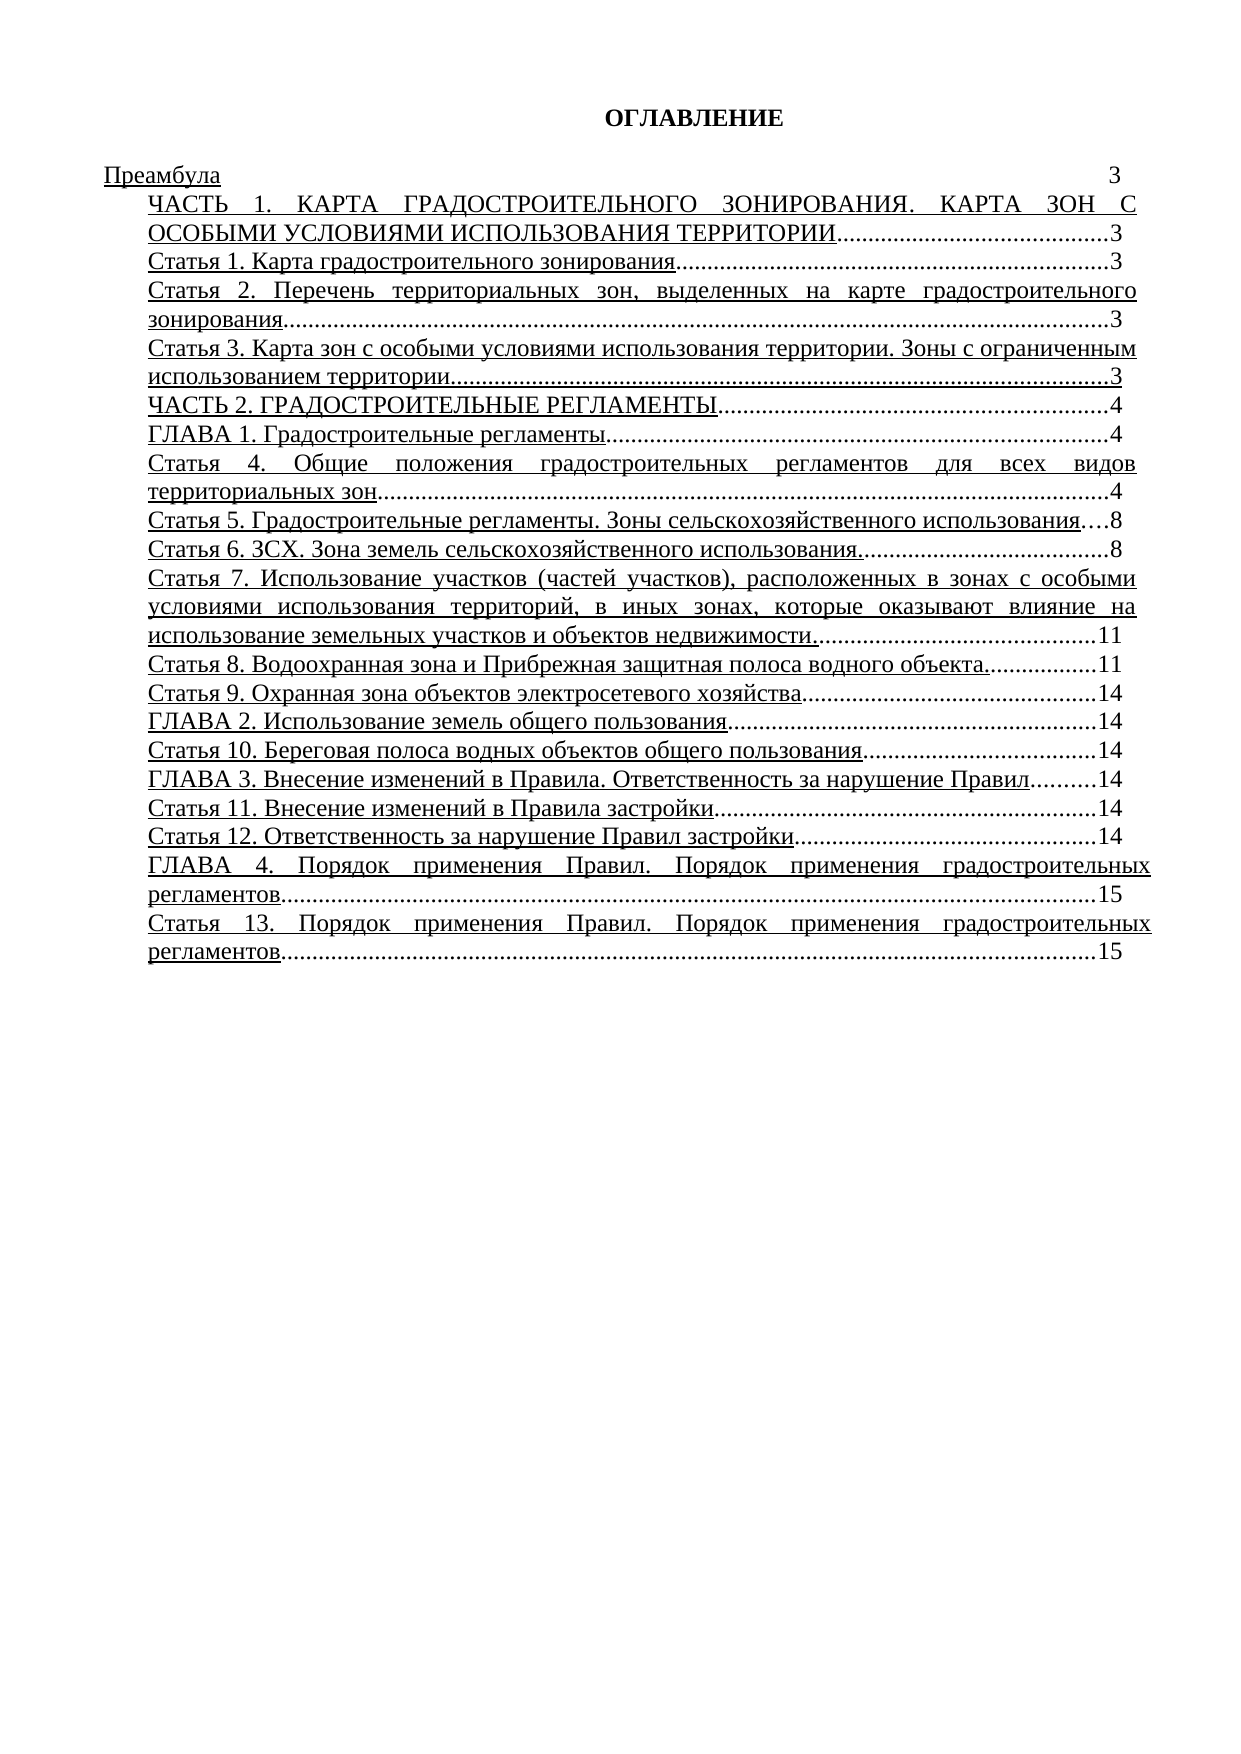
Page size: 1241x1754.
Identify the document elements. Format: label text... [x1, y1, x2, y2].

text Статья 13. Порядок применения Правил. Порядок применения градостроительных регламентов 15 [148, 934, 1152, 965]
text Преамбула 3 [103, 160, 1152, 189]
text Статья 12. Ответственность за нарушение Правил застройки 14 [148, 821, 1152, 850]
text ЧАСТЬ 1. КАРТА ГРАДОСТРОИТЕЛЬНОГО ЗОНИРОВАНИЯ. КАРТА ЗОН С ОСОБЫМИ УСЛОВИЯМИ ИСПОЛЬЗОВАНИЯ ТЕРРИТОРИИ 3 [148, 189, 1137, 214]
text Статья 1. Карта градостроительного зонирования 3 [148, 246, 1152, 275]
text Статья 7. Использование участков (частей участков), расположенных в зонах с особыми условиями использования территорий, в иных зонах, которые оказывают влияние на использование земельных участков и объектов недвижимости. 11 [148, 618, 1137, 649]
text Статья 7. Использование участков (частей участков), расположенных в зонах с особыми условиями использования территорий, в иных зонах, которые оказывают влияние на использование земельных участков и объектов недвижимости. 11 [148, 589, 1137, 616]
text Статья 5. Градостроительные регламенты. Зоны сельскохозяйственного использования 8 [148, 505, 1152, 534]
text Статья 8. Водоохранная зона и Прибрежная защитная полоса водного объекта. 11 [148, 649, 1152, 678]
text Статья 3. Карта зон с особыми условиями использования территории. Зоны с ограниченным использованием территории. 3 [148, 333, 1137, 358]
text Статья 6. ЗСХ. Зона земель сельскохозяйственного использования. 8 [148, 534, 1152, 563]
text ОГЛАВЛЕНИЕ [148, 103, 1152, 131]
text Статья 4. Общие положения градостроительных регламентов для всех видов территориальных зон 4 [148, 474, 1137, 505]
text ГЛАВА 1. Градостроительные регламенты 4 [148, 419, 1152, 448]
text Статья 10. Береговая полоса водных объектов общего пользования 14 [148, 735, 1152, 764]
text ЧАСТЬ 1. КАРТА ГРАДОСТРОИТЕЛЬНОГО ЗОНИРОВАНИЯ. КАРТА ЗОН С ОСОБЫМИ УСЛОВИЯМИ ИСПОЛЬЗОВАНИЯ ТЕРРИТОРИИ 3 [148, 215, 1137, 246]
text ГЛАВА 4. Порядок применения Правил. Порядок применения градостроительных регламентов 15 [148, 850, 1152, 908]
text ГЛАВА 2. Использование земель общего пользования 14 [148, 706, 1152, 735]
text Статья 13. Порядок применения Правил. Порядок применения градостроительных регламентов 15 [148, 908, 1152, 933]
text Статья 3. Карта зон с особыми условиями использования территории. Зоны с ограниченным использованием территории. 3 [148, 359, 1137, 390]
text Статья 2. Перечень территориальных зон, выделенных на карте градостроительного зонирования 3 [148, 302, 1137, 333]
text Статья 7. Использование участков (частей участков), расположенных в зонах с особыми условиями использования территорий, в иных зонах, которые оказывают влияние на использование земельных участков и объектов недвижимости. 11 [148, 563, 1137, 588]
text Статья 9. Охранная зона объектов электросетевого хозяйства 14 [148, 678, 1152, 706]
text Статья 4. Общие положения градостроительных регламентов для всех видов территориальных зон 4 [148, 448, 1137, 473]
text ЧАСТЬ 2. ГРАДОСТРОИТЕЛЬНЫЕ РЕГЛАМЕНТЫ 4 [148, 390, 1152, 419]
text ГЛАВА 3. Внесение изменений в Правила. Ответственность за нарушение Правил 14 [148, 764, 1152, 793]
text Статья 2. Перечень территориальных зон, выделенных на карте градостроительного зонирования 3 [148, 275, 1137, 300]
text Статья 11. Внесение изменений в Правила застройки 14 [148, 793, 1152, 821]
